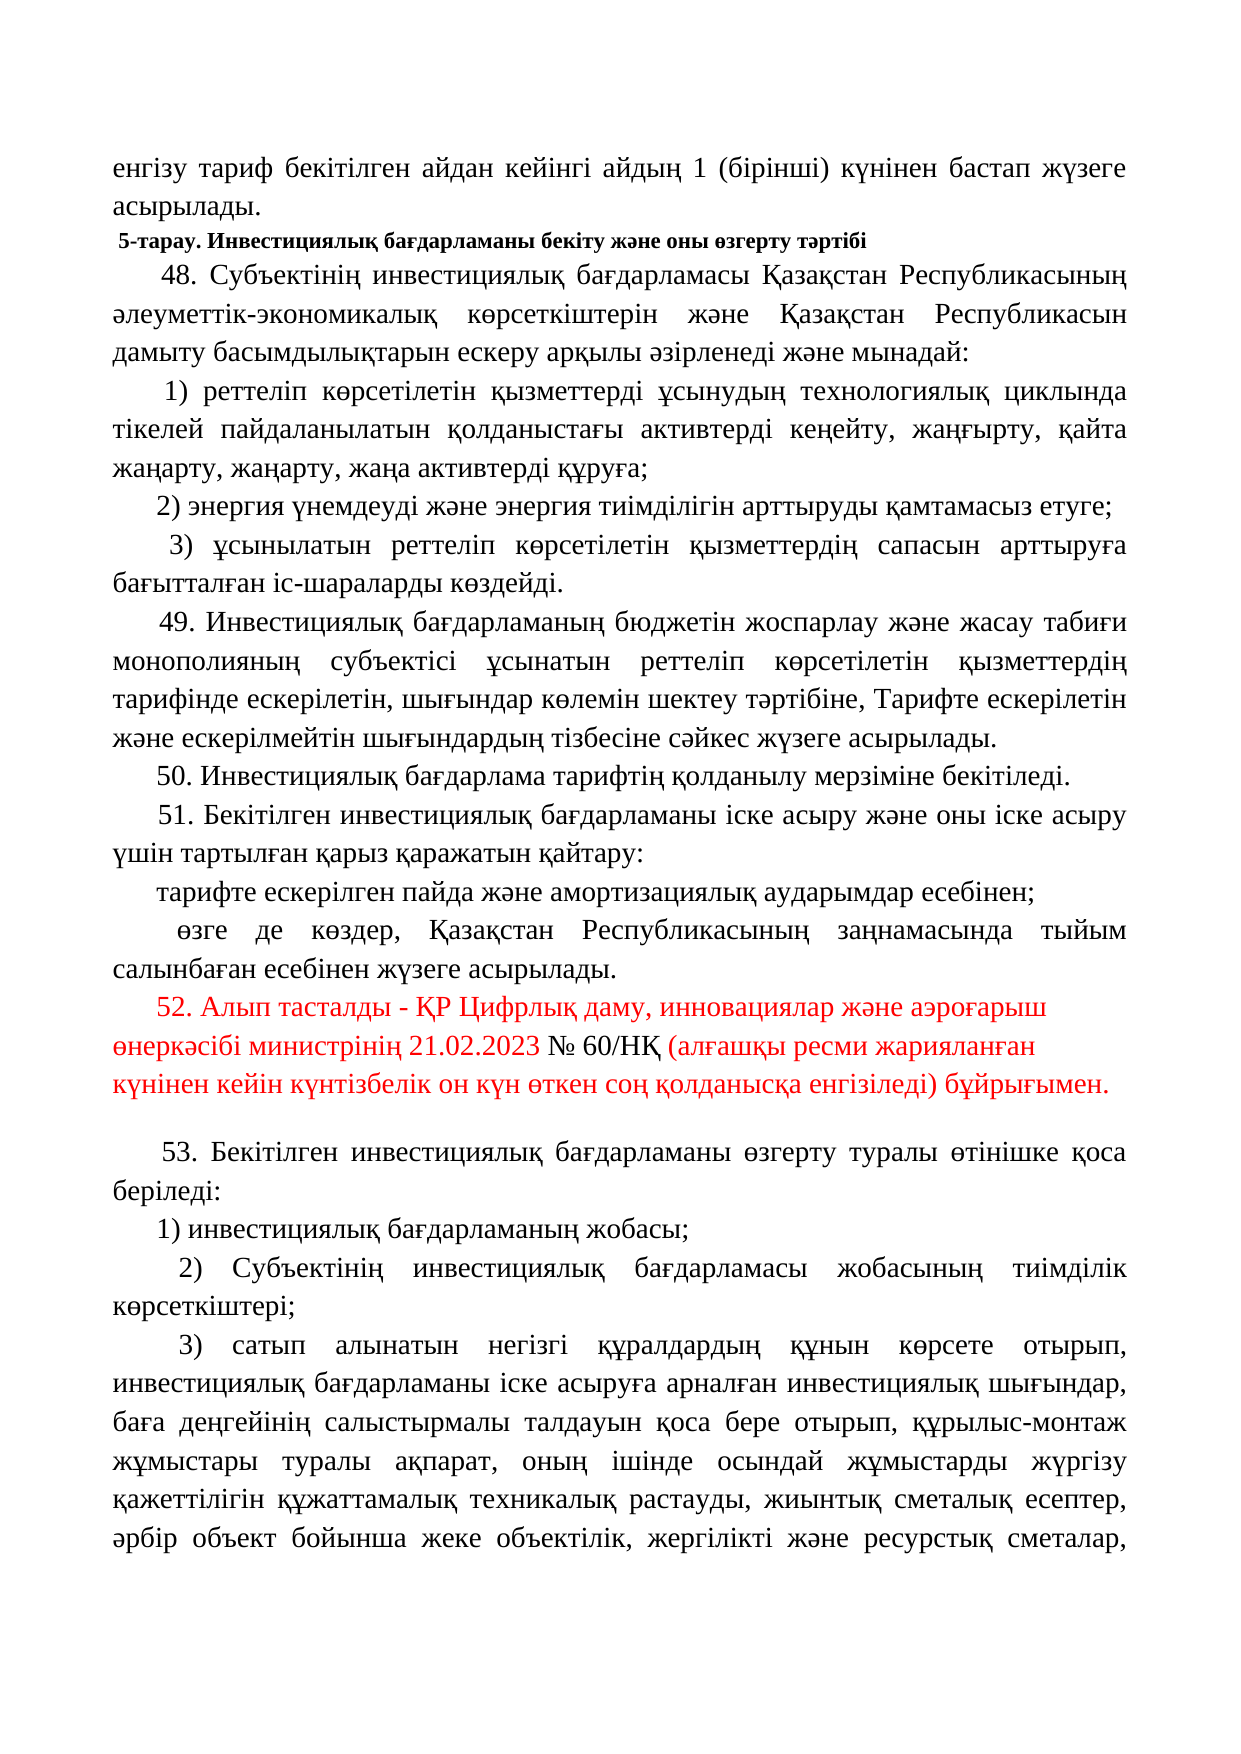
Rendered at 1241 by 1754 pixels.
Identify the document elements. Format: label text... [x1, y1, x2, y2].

text 2) Субъектінің инвестициялық бағдарламасы жобасының тиімділік көрсеткіштері; [112, 1250, 1128, 1322]
text 52. Алып тасталды - ҚР Цифрлық даму, инновациялар және аэроғарыш өнеркәсібі министрінің 21.02.2023 № 60/НҚ (алғашқы ресми жарияланған күнінен кейін күнтізбелік он күн өткен соң қолданысқа енгізіледі) бұйрығымен. [112, 989, 1128, 1130]
text 49. Инвестициялық бағдарламаның бюджетін жоспарлау және жасау табиғи монополияның субъектісі ұсынатын реттеліп көрсетілетін қызметтердің тарифінде ескерілетін, шығындар көлемін шектеу тәртібіне, Тарифте ескерілетін және ескерілмейтін шығындардың тізбесіне сәйкес жүзеге асырылады. [112, 604, 1128, 753]
text 1) реттеліп көрсетілетін қызметтерді ұсынудың технологиялық циклында тікелей пайдаланылатын қолданыстағы активтерді кеңейту, жаңғырту, қайта жаңарту, жаңарту, жаңа активтерді құруға; [112, 373, 1128, 483]
text 2) энергия үнемдеуді және энергия тиімділігін арттыруды қамтамасыз етуге; [112, 488, 1128, 522]
text өзге де көздер, Қазақстан Республикасының заңнамасында тыйым салынбаған есебінен жүзеге асырылады. [112, 912, 1128, 984]
text 48. Субъектінің инвестициялық бағдарламасы Қазақстан Республикасының әлеуметтік-экономикалық көрсеткіштерін және Қазақстан Республикасын дамыту басымдылықтарын ескеру арқылы әзірленеді және мынадай: [112, 257, 1128, 368]
text 53. Бекітілген инвестициялық бағдарламаны өзгерту туралы өтінішке қоса беріледі: [112, 1134, 1128, 1206]
text 3) ұсынылатын реттеліп көрсетілетін қызметтердің сапасын арттыруға бағытталған іс-шараларды көздейді. [112, 527, 1128, 599]
text 1) инвестициялық бағдарламаның жобасы; [112, 1211, 1128, 1245]
text тарифте ескерілген пайда және амортизациялық аударымдар есебінен; [112, 874, 1128, 907]
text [112, 1327, 1128, 1553]
text 50. Инвестициялық бағдарлама тарифтің қолданылу мерзіміне бекітіледі. [112, 758, 1128, 792]
text 51. Бекітілген инвестициялық бағдарламаны іске асыру және оны іске асыру үшін тартылған қарыз қаражатын қайтару: [112, 797, 1128, 869]
text 5-тарау. Инвестициялық бағдарламаны бекіту және оны өзгерту тәртібі [112, 227, 1128, 253]
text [112, 150, 1128, 222]
